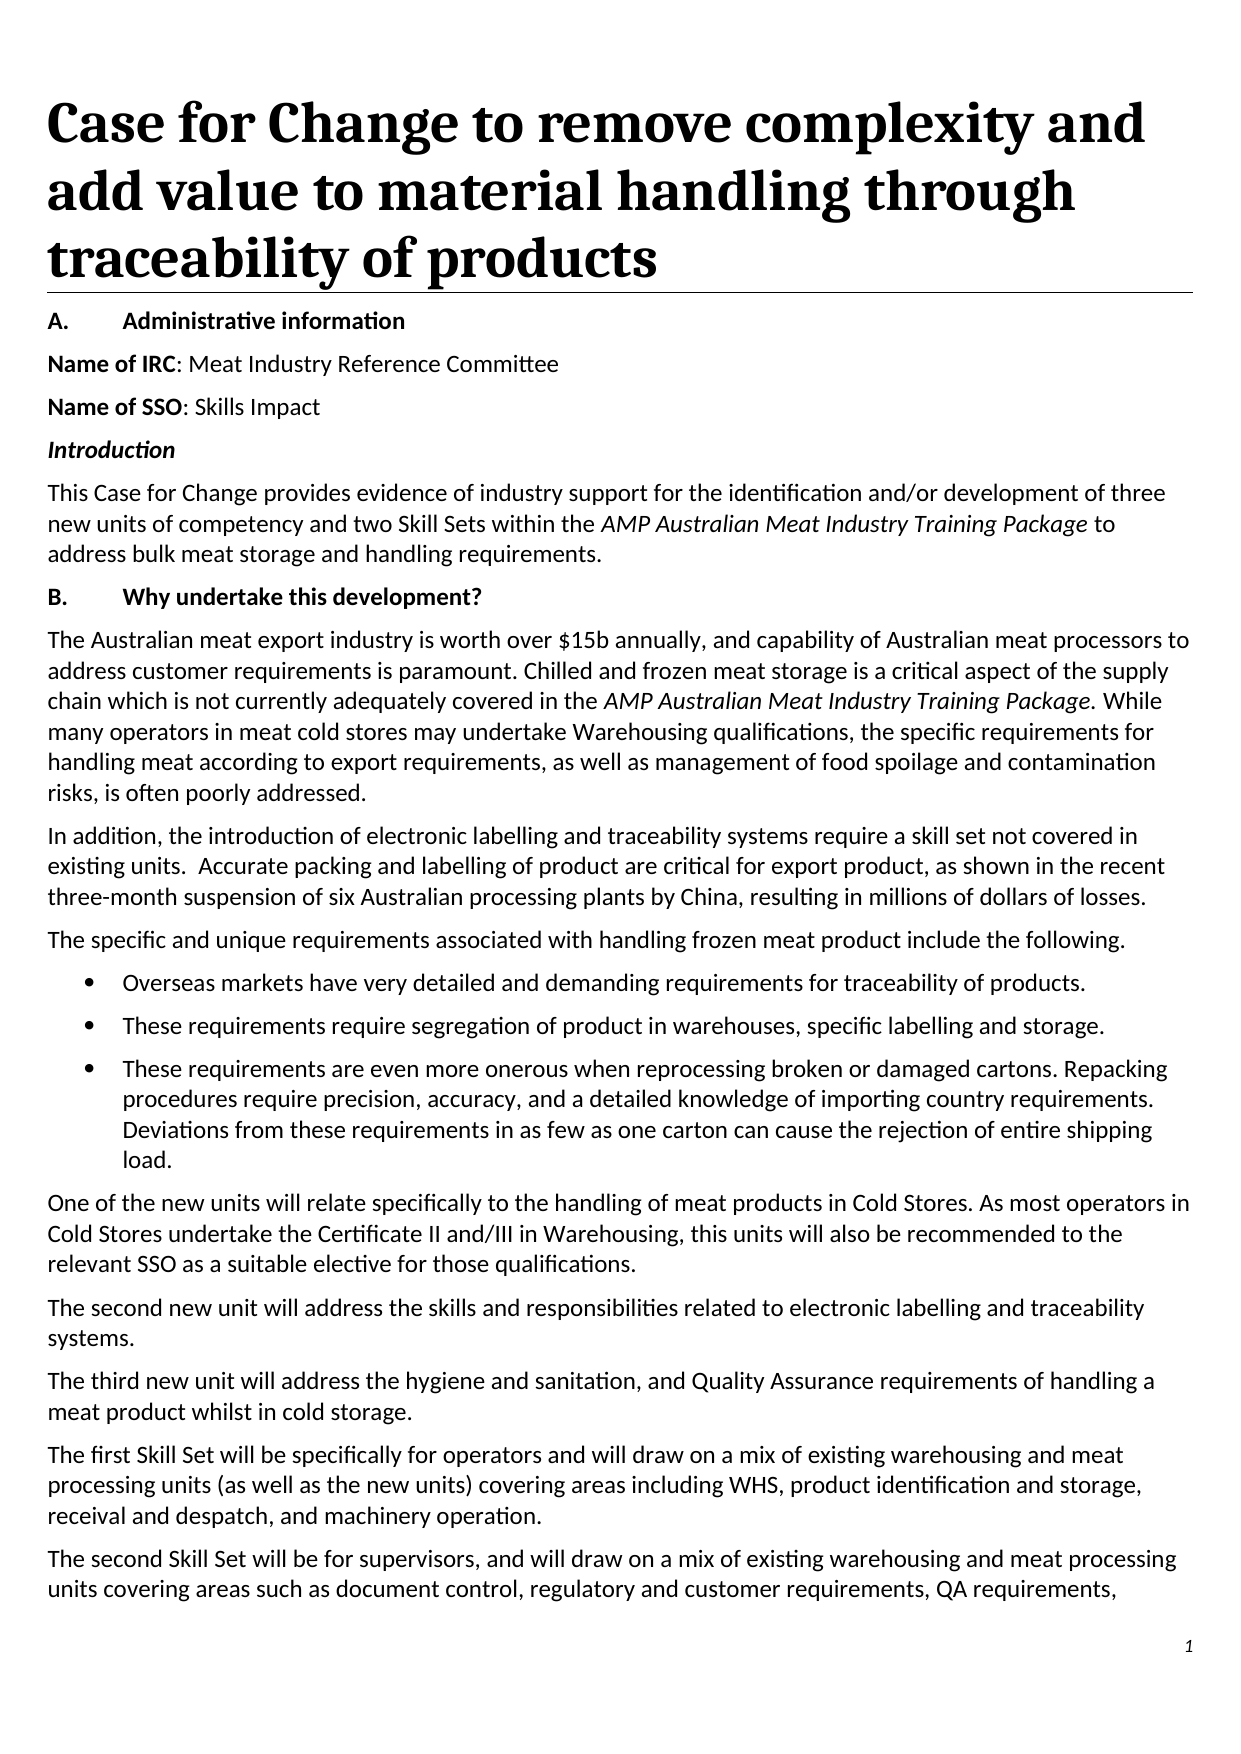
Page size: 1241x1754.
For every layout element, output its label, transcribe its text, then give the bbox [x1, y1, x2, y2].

text The Australian meat export industry is worth over $15b annually, and capability of Australian meat processors to address customer requirements is paramount. Chilled and frozen meat storage is a critical aspect of the supply chain which is not currently adequately covered in the AMP Australian Meat Industry Training Package. While many operators in meat cold stores may undertake Warehousing qualifications, the specific requirements for handling meat according to export requirements, as well as management of food spoilage and contamination risks, is often poorly addressed. [47, 624, 1193, 807]
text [47, 1543, 1193, 1604]
text Introduction [47, 434, 1193, 465]
text The specific and unique requirements associated with handling frozen meat product include the following. [47, 924, 1193, 954]
text This Case for Change provides evidence of industry support for the identification and/or development of three new units of competency and two Skill Sets within the AMP Australian Meat Industry Training Package to address bulk meat storage and handling requirements. [47, 477, 1193, 569]
subtitle Why undertake this development? [47, 581, 1193, 612]
text The second new unit will address the skills and responsibilities related to electronic labelling and traceability systems. [47, 1292, 1193, 1353]
list These requirements are even more onerous when reprocessing broken or damaged cartons. Repacking procedures require precision, accuracy, and a detailed knowledge of importing country requirements. Deviations from these requirements in as few as one carton can cause the rejection of entire shipping load. [85, 1053, 1193, 1175]
text Name of SSO: Skills Impact [47, 391, 1193, 422]
text Name of IRC: Meat Industry Reference Committee [47, 348, 1193, 379]
list These requirements require segregation of product in warehouses, specific labelling and storage. [85, 1010, 1193, 1041]
subtitle Case for Change to remove complexity and add value to material handling through traceability of products [47, 90, 1193, 292]
list Overseas markets have very detailed and demanding requirements for traceability of products. [85, 967, 1193, 997]
text The third new unit will address the hygiene and sanitation, and Quality Assurance requirements of handling a meat product whilst in cold storage. [47, 1365, 1193, 1426]
text In addition, the introduction of electronic labelling and traceability systems require a skill set not covered in existing units. Accurate packing and labelling of product are critical for export product, as shown in the recent three-month suspension of six Australian processing plants by China, resulting in millions of dollars of losses. [47, 820, 1193, 911]
text One of the new units will relate specifically to the handling of meat products in Cold Stores. As most operators in Cold Stores undertake the Certificate II and/III in Warehousing, this units will also be recommended to the relevant SSO as a suitable elective for those qualifications. [47, 1188, 1193, 1279]
text The first Skill Set will be specifically for operators and will draw on a mix of existing warehousing and meat processing units (as well as the new units) covering areas including WHS, product identification and storage, receival and despatch, and machinery operation. [47, 1439, 1193, 1530]
subtitle Administrative information [47, 305, 1193, 336]
